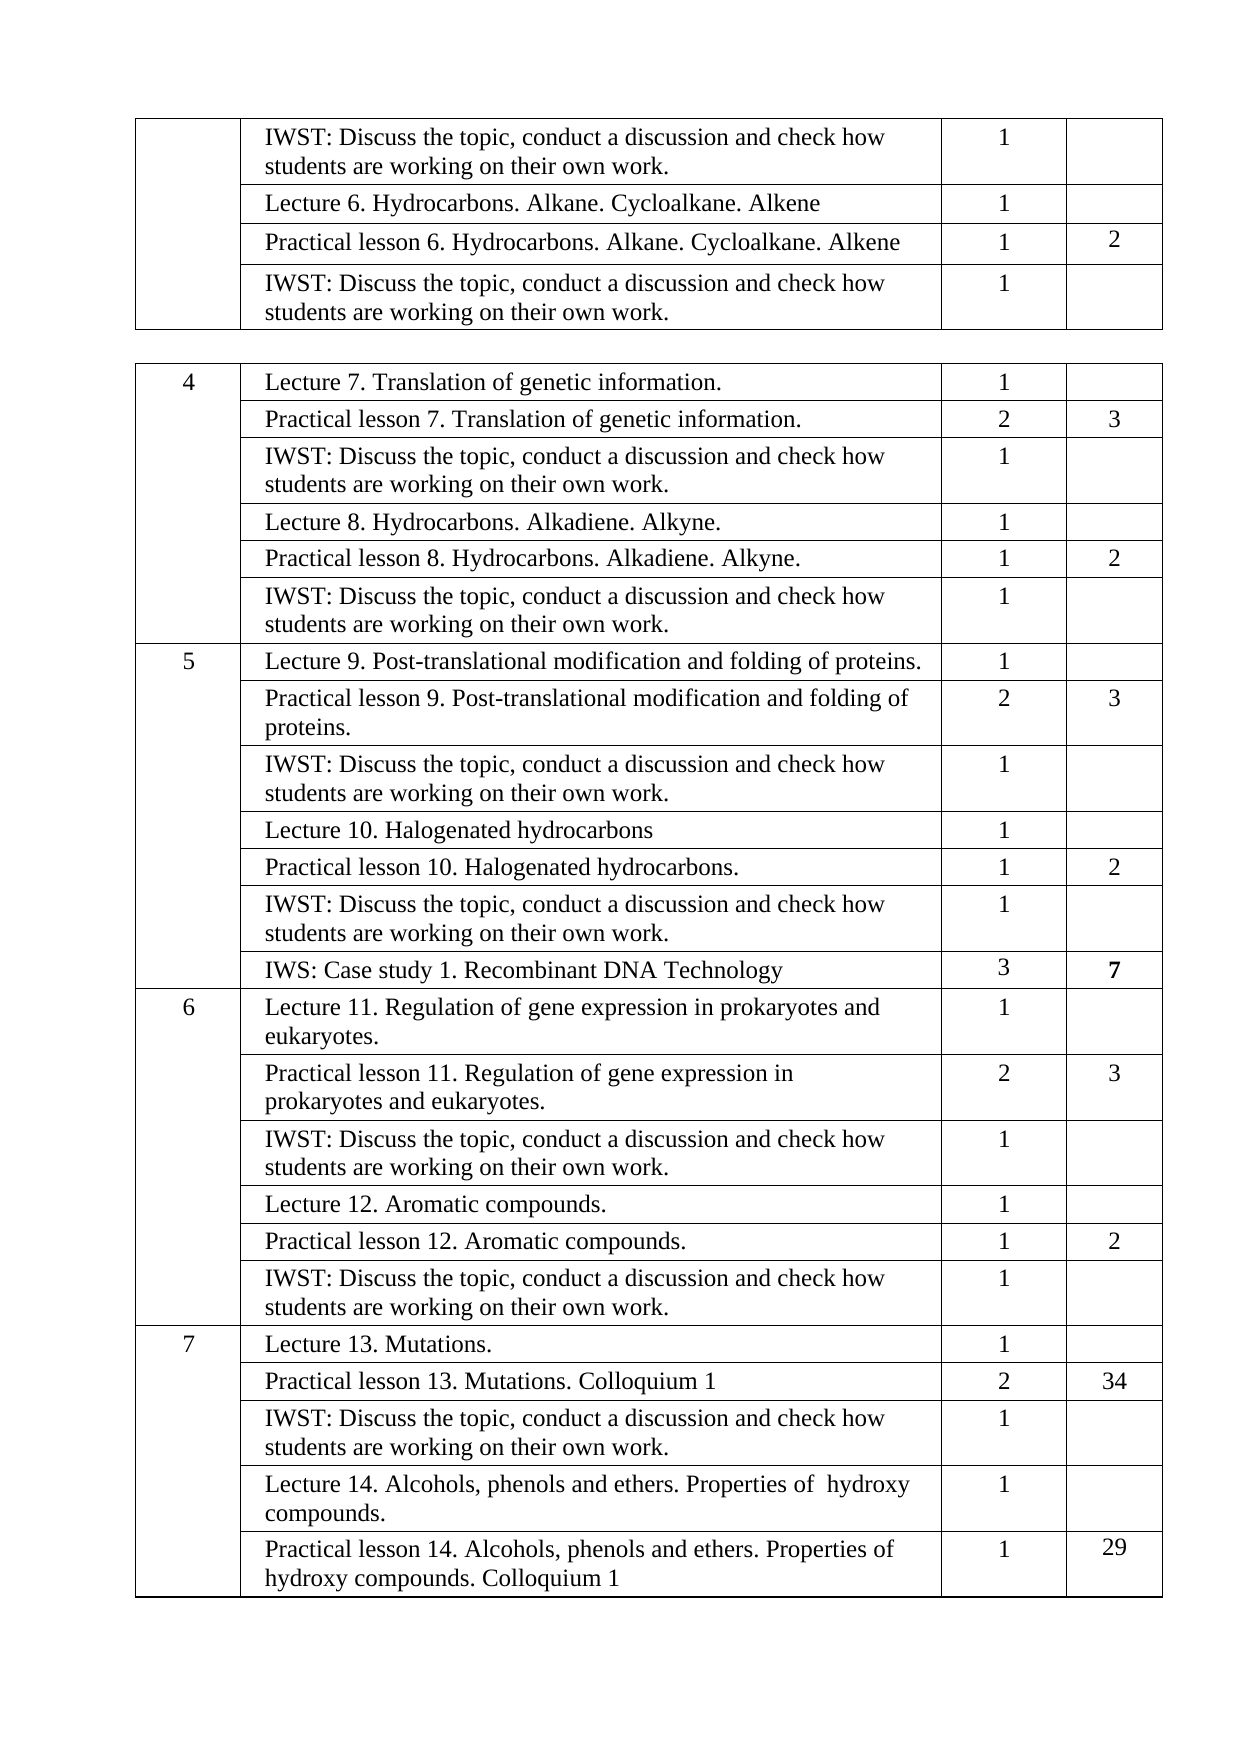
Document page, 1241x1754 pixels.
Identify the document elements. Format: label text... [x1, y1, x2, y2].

table_cell [1067, 1261, 1162, 1325]
table_cell [1067, 1466, 1162, 1531]
table_cell 1 [942, 1401, 1066, 1465]
table_cell 3 [1067, 1055, 1162, 1120]
table_cell Practical lesson 10. Halogenated hydrocarbons. [241, 849, 941, 885]
table_cell 1 [942, 1261, 1066, 1325]
table_cell 1 [942, 746, 1066, 811]
table_cell 2 [942, 1363, 1066, 1399]
table_cell 1 [942, 1326, 1066, 1362]
table_cell 2 [942, 681, 1066, 745]
table_cell IWST: Discuss the topic, conduct a discussion and check how students are working on their own work. [241, 1261, 941, 1325]
table_cell 2 [1067, 224, 1162, 263]
table_cell [1067, 812, 1162, 848]
table_cell Lecture 8. Hydrocarbons. Alkadiene. Alkyne. [241, 504, 941, 540]
table_cell 1 [942, 1186, 1066, 1223]
table_cell Practical lesson 13. Mutations. Colloquium 1 [241, 1363, 941, 1399]
table_cell 3 [942, 952, 1066, 988]
table_cell [1067, 1326, 1162, 1362]
table_cell Practical lesson 14. Alcohols, phenols and ethers. Properties of hydroxy compounds. Colloquium 1 [241, 1532, 941, 1596]
table_cell Practical lesson 12. Aromatic compounds. [241, 1224, 941, 1259]
table_cell 1 [942, 119, 1066, 184]
table_cell Practical lesson 9. Post-translational modification and folding of proteins. [241, 681, 941, 745]
table_cell Practical lesson 6. Hydrocarbons. Alkane. Cycloalkane. Alkene [241, 224, 941, 263]
table_cell 3 [1067, 681, 1162, 745]
table_cell 3 [1067, 401, 1162, 437]
table_cell [1067, 1186, 1162, 1223]
table_cell 1 [942, 541, 1066, 577]
table_cell Lecture 6. Hydrocarbons. Alkane. Cycloalkane. Alkene [241, 185, 941, 223]
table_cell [241, 119, 941, 184]
table_cell 5 [136, 644, 240, 988]
table_cell 1 [942, 1121, 1066, 1185]
table_cell 2 [942, 401, 1066, 437]
table_cell [1067, 1401, 1162, 1465]
table_cell IWST: Discuss the topic, conduct a discussion and check how students are working on their own work. [241, 1121, 941, 1185]
table_cell IWST: Discuss the topic, conduct a discussion and check how students are working on their own work. [241, 886, 941, 951]
table_cell [1067, 119, 1162, 184]
table_cell 1 [942, 1466, 1066, 1531]
table_cell [1067, 438, 1162, 503]
table_cell 2 [942, 1055, 1066, 1120]
table_cell 1 [942, 224, 1066, 263]
table_cell 1 [942, 812, 1066, 848]
table_cell Lecture 13. Mutations. [241, 1326, 941, 1362]
table_cell [1067, 886, 1162, 951]
table_cell Practical lesson 7. Translation of genetic information. [241, 401, 941, 437]
table_cell 1 [942, 185, 1066, 223]
table_cell [1067, 265, 1162, 329]
table_cell 7 [1067, 952, 1162, 988]
table_header [1067, 364, 1162, 400]
table_cell [1067, 644, 1162, 680]
table_cell [1067, 185, 1162, 223]
table_header Lecture 7. Translation of genetic information. [241, 364, 941, 400]
table_cell 1 [942, 504, 1066, 540]
table_cell 6 [136, 989, 240, 1325]
table_cell Lecture 9. Post-translational modification and folding of proteins. [241, 644, 941, 680]
table_cell 1 [942, 886, 1066, 951]
table_cell [1067, 746, 1162, 811]
table_cell 1 [942, 1224, 1066, 1259]
table_cell Lecture 11. Regulation of gene expression in prokaryotes and eukaryotes. [241, 989, 941, 1054]
table_header 4 [136, 364, 240, 642]
table_cell Lecture 10. Halogenated hydrocarbons [241, 812, 941, 848]
table_cell Lecture 14. Alcohols, phenols and ethers. Properties of hydroxy compounds. [241, 1466, 941, 1531]
table_cell [1067, 578, 1162, 642]
table_cell 7 [136, 1326, 240, 1596]
table_cell [1067, 1121, 1162, 1185]
table_cell 1 [942, 438, 1066, 503]
table_cell 1 [942, 265, 1066, 329]
table_cell 2 [1067, 849, 1162, 885]
table_cell [1067, 504, 1162, 540]
table_cell Practical lesson 8. Hydrocarbons. Alkadiene. Alkyne. [241, 541, 941, 577]
table_cell IWST: Discuss the topic, conduct a discussion and check how students are working on their own work. [241, 1401, 941, 1465]
table_cell IWST: Discuss the topic, conduct a discussion and check how students are working on their own work. [241, 746, 941, 811]
table_cell 1 [942, 989, 1066, 1054]
table_cell 29 [1067, 1532, 1162, 1596]
table_cell 2 [1067, 1224, 1162, 1259]
table_cell 34 [1067, 1363, 1162, 1399]
table_cell Lecture 12. Aromatic compounds. [241, 1186, 941, 1223]
table_cell IWST: Discuss the topic, conduct a discussion and check how students are working on their own work. [241, 578, 941, 642]
table_cell IWST: Discuss the topic, conduct a discussion and check how students are working on their own work. [241, 265, 941, 329]
table_cell 1 [942, 578, 1066, 642]
table_cell Practical lesson 11. Regulation of gene expression in prokaryotes and eukaryotes. [241, 1055, 941, 1120]
table_cell 2 [1067, 541, 1162, 577]
table_cell 1 [942, 644, 1066, 680]
table_cell 1 [942, 849, 1066, 885]
table_cell IWST: Discuss the topic, conduct a discussion and check how students are working on their own work. [241, 438, 941, 503]
table_cell IWS: Case study 1. Recombinant DNA Technology [241, 952, 941, 988]
table_cell [1067, 989, 1162, 1054]
table_cell 1 [942, 1532, 1066, 1596]
table_header 1 [942, 364, 1066, 400]
